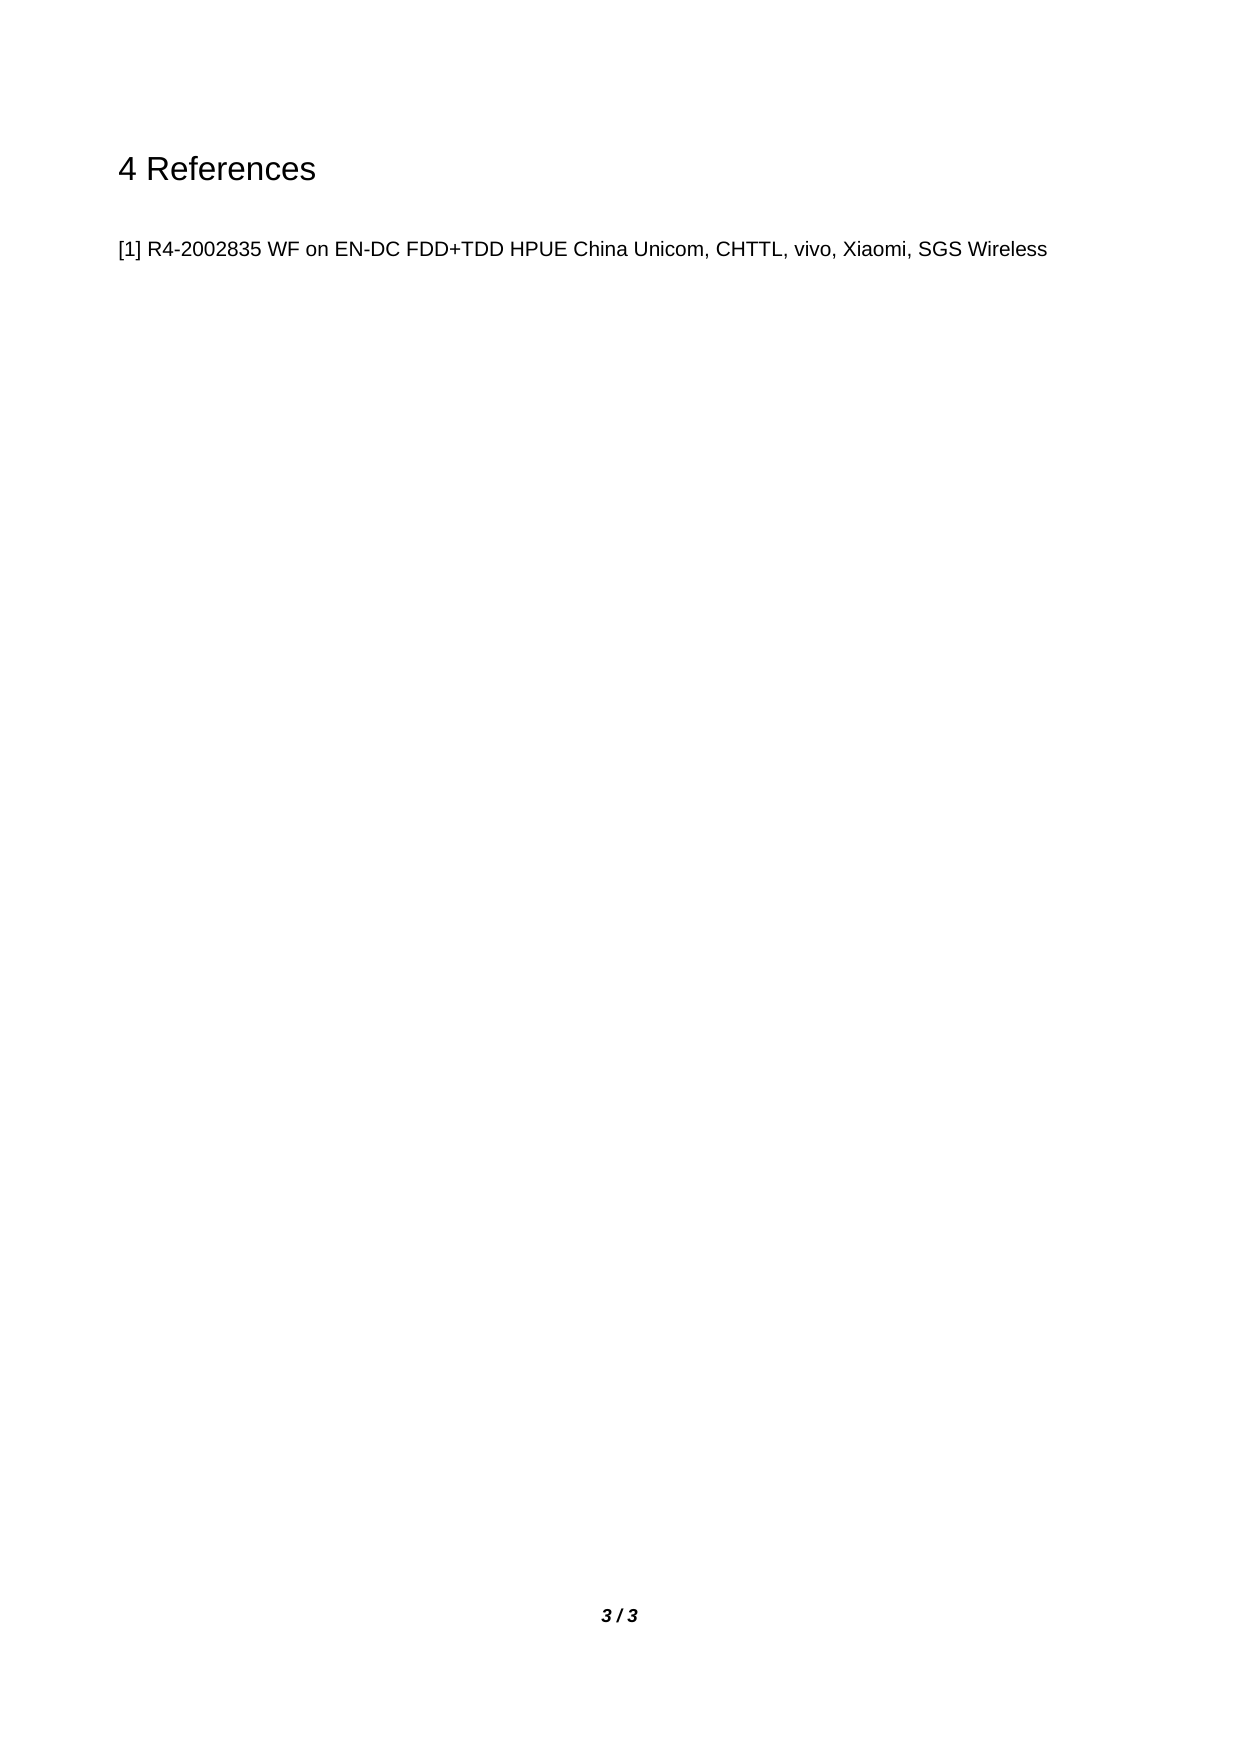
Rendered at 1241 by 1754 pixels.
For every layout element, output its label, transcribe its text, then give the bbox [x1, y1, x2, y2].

title [1] R4-2002835 WF on EN-DC FDD+TDD HPUE China Unicom, CHTTL, vivo, Xiaomi, SGS Wireless [118, 230, 1122, 267]
subtitle 4 References [118, 130, 1122, 205]
